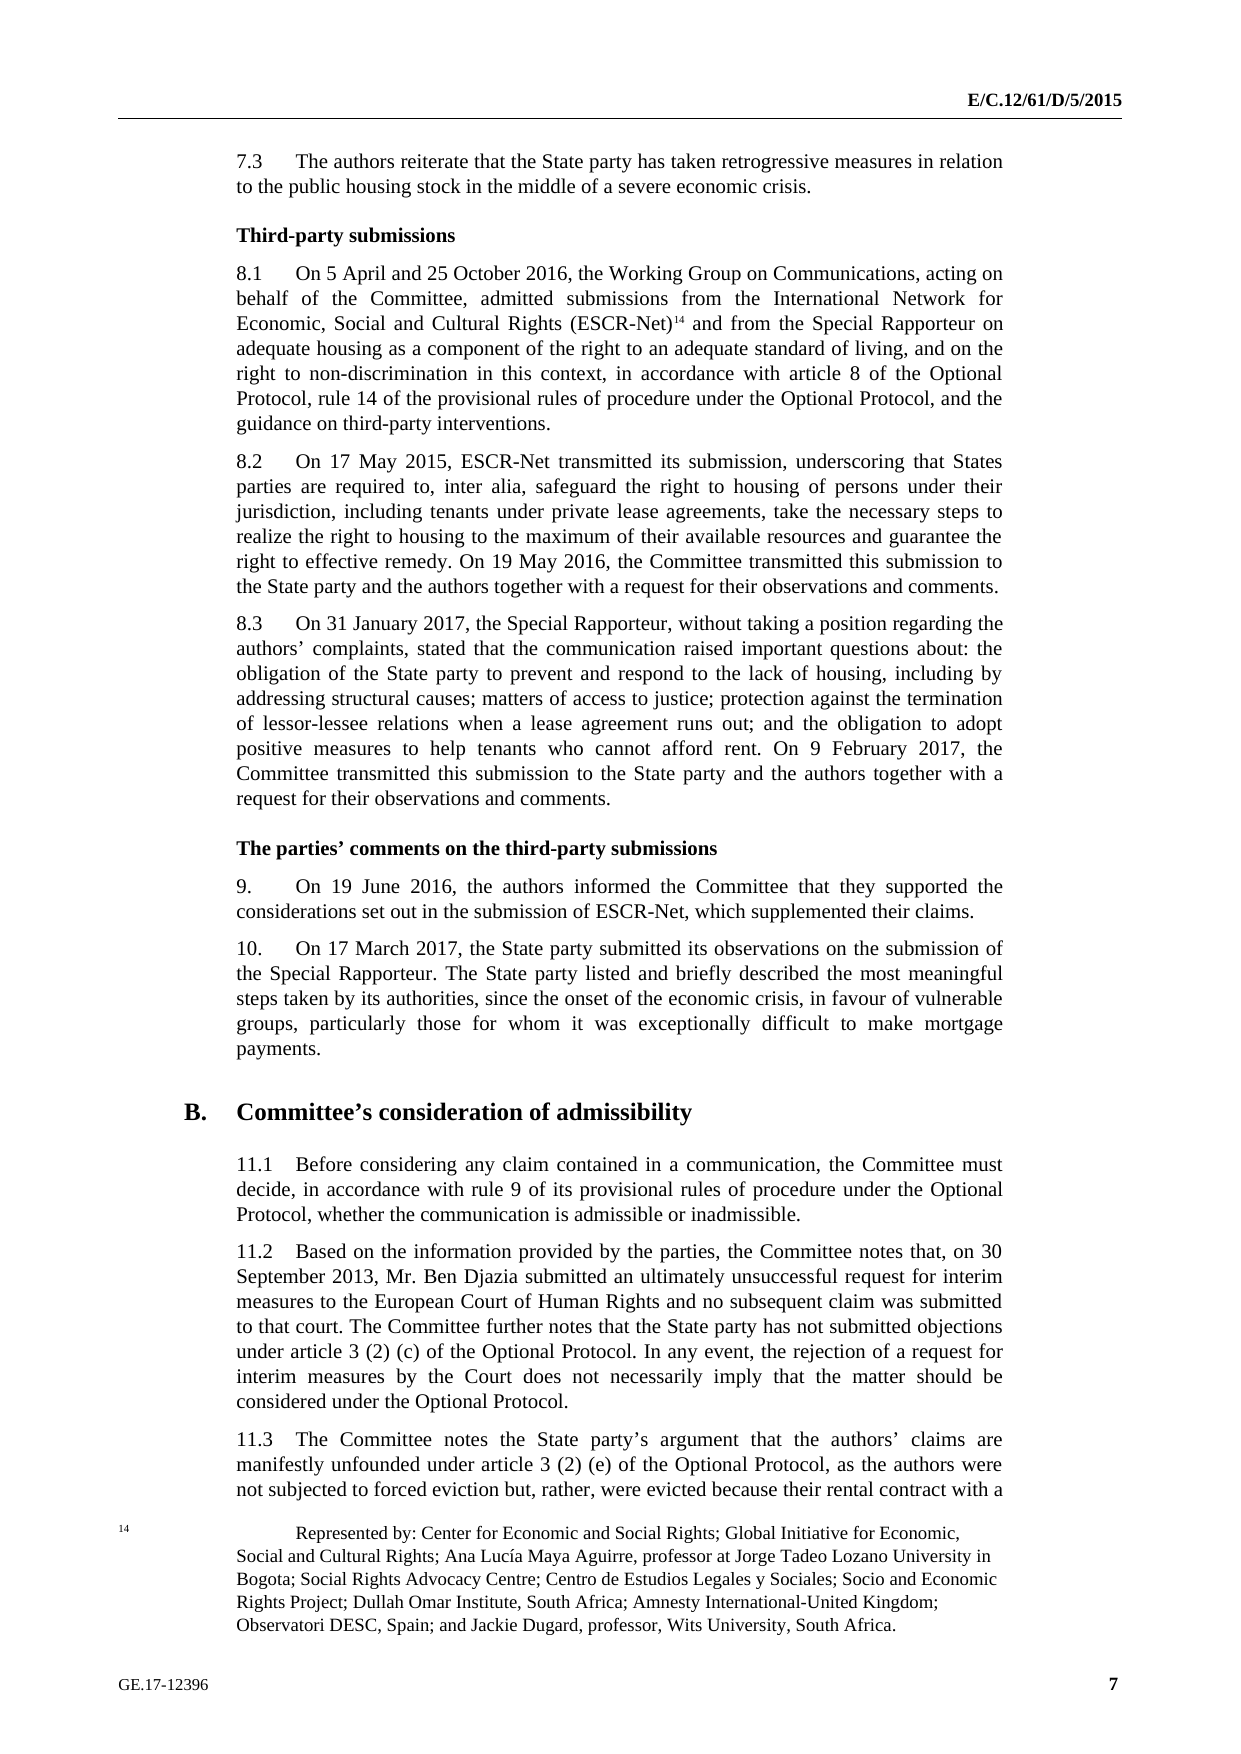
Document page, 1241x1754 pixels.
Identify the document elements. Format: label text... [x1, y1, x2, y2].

text 10. On 17 March 2017, the State party submitted its observations on the submission of the Special Rapporteur. The State party listed and briefly described the most meaningful steps taken by its authorities, since the onset of the economic crisis, in favour of vulnerable groups, particularly those for whom it was exceptionally difficult to make mortgage payments. [236, 935, 1004, 1060]
text 7.3 The authors reiterate that the State party has taken retrogressive measures in relation to the public housing stock in the middle of a severe economic crisis. [236, 148, 1004, 198]
text 8.1 On 5 April and 25 October 2016, the Working Group on Communications, acting on behalf of the Committee, admitted submissions from the International Network for Economic, Social and Cultural Rights (ESCR-Net) and from the Special Rapporteur on adequate housing as a component of the right to an adequate standard of living, and on the right to non-discrimination in this context, in accordance with article 8 of the Optional Protocol, rule 14 of the provisional rules of procedure under the Optional Protocol, and the guidance on third-party interventions. [236, 260, 1004, 435]
text 8.2 On 17 May 2015, ESCR-Net transmitted its submission, underscoring that States parties are required to, inter alia, safeguard the right to housing of persons under their jurisdiction, including tenants under private lease agreements, take the necessary steps to realize the right to housing to the maximum of their available resources and guarantee the right to effective remedy. On 19 May 2016, the Committee transmitted this submission to the State party and the authors together with a request for their observations and comments. [236, 448, 1004, 598]
text The parties’ comments on the third-party submissions [118, 835, 1004, 860]
text Third-party submissions [118, 223, 1004, 248]
text 11.1 Before considering any claim contained in a communication, the Committee must decide, in accordance with rule 9 of its provisional rules of procedure under the Optional Protocol, whether the communication is admissible or inadmissible. [236, 1151, 1004, 1226]
text 8.3 On 31 January 2017, the Special Rapporteur, without taking a position regarding the authors’ complaints, stated that the communication raised important questions about: the obligation of the State party to prevent and respond to the lack of housing, including by addressing structural causes; matters of access to justice; protection against the termination of lessor-lessee relations when a lease agreement runs out; and the obligation to adopt positive measures to help tenants who cannot afford rent. On 9 February 2017, the Committee transmitted this submission to the State party and the authors together with a request for their observations and comments. [236, 610, 1004, 810]
text B. Committee’s consideration of admissibility [118, 1098, 1004, 1126]
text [236, 1426, 1004, 1501]
text 11.2 Based on the information provided by the parties, the Committee notes that, on 30 September 2013, Mr. Ben Djazia submitted an ultimately unsuccessful request for interim measures to the European Court of Human Rights and no subsequent claim was submitted to that court. The Committee further notes that the State party has not submitted objections under article 3 (2) (c) of the Optional Protocol. In any event, the rejection of a request for interim measures by the Court does not necessarily imply that the matter should be considered under the Optional Protocol. [236, 1238, 1004, 1413]
text 9. On 19 June 2016, the authors informed the Committee that they supported the considerations set out in the submission of ESCR-Net, which supplemented their claims. [236, 873, 1004, 923]
